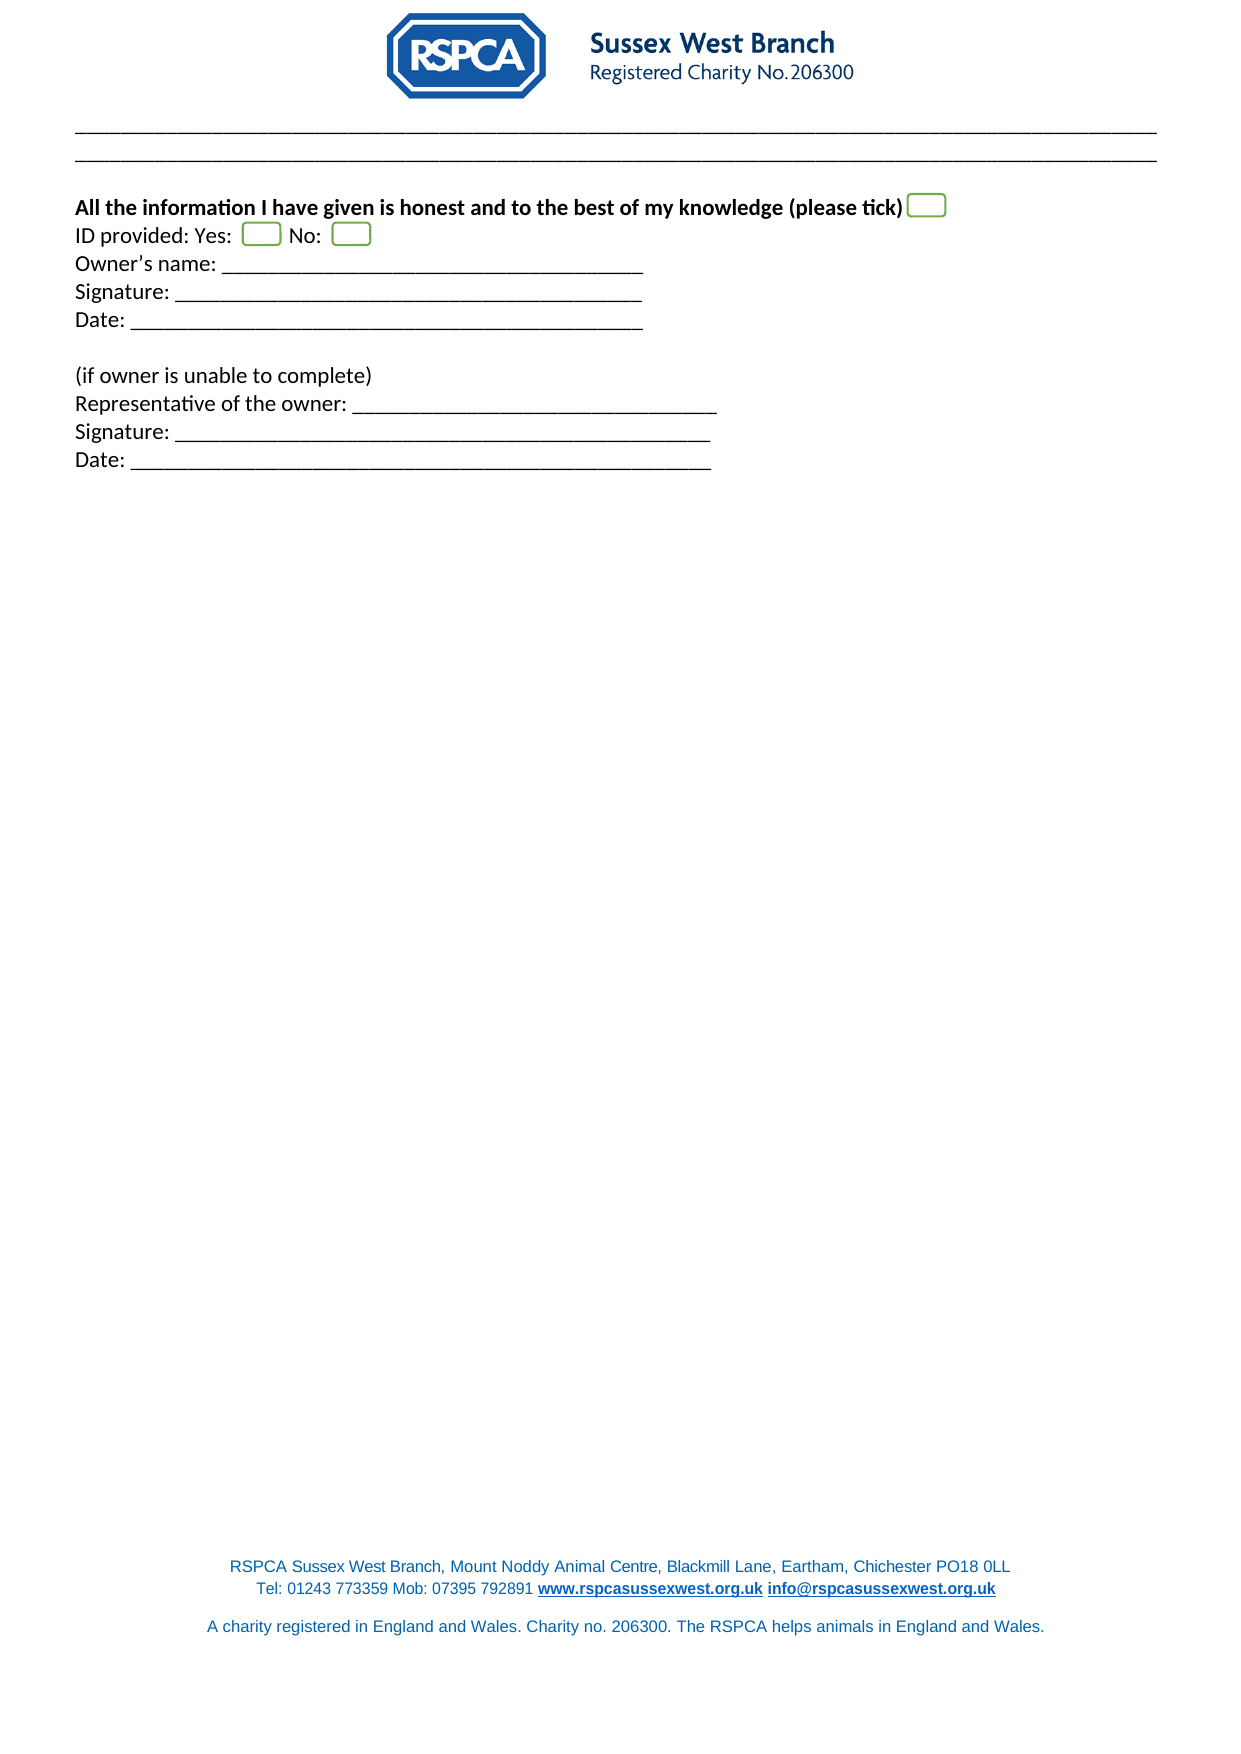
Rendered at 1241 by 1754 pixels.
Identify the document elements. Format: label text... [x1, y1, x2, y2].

text Representative of the owner: ________________________________ [75, 389, 1165, 417]
text (if owner is unable to complete) [75, 361, 1165, 389]
text Date: _____________________________________________ [75, 305, 1165, 333]
text Signature: _________________________________________ [75, 277, 1165, 305]
text Date: ___________________________________________________ [75, 445, 1165, 473]
text Signature: _______________________________________________ [75, 417, 1165, 445]
text ID provided: Yes: No: [75, 221, 1165, 249]
text Owner’s name: _____________________________________ [75, 249, 1165, 277]
text All the information I have given is honest and to the best of my knowledge (please tick) [75, 193, 1165, 221]
picture [386, 12, 854, 99]
